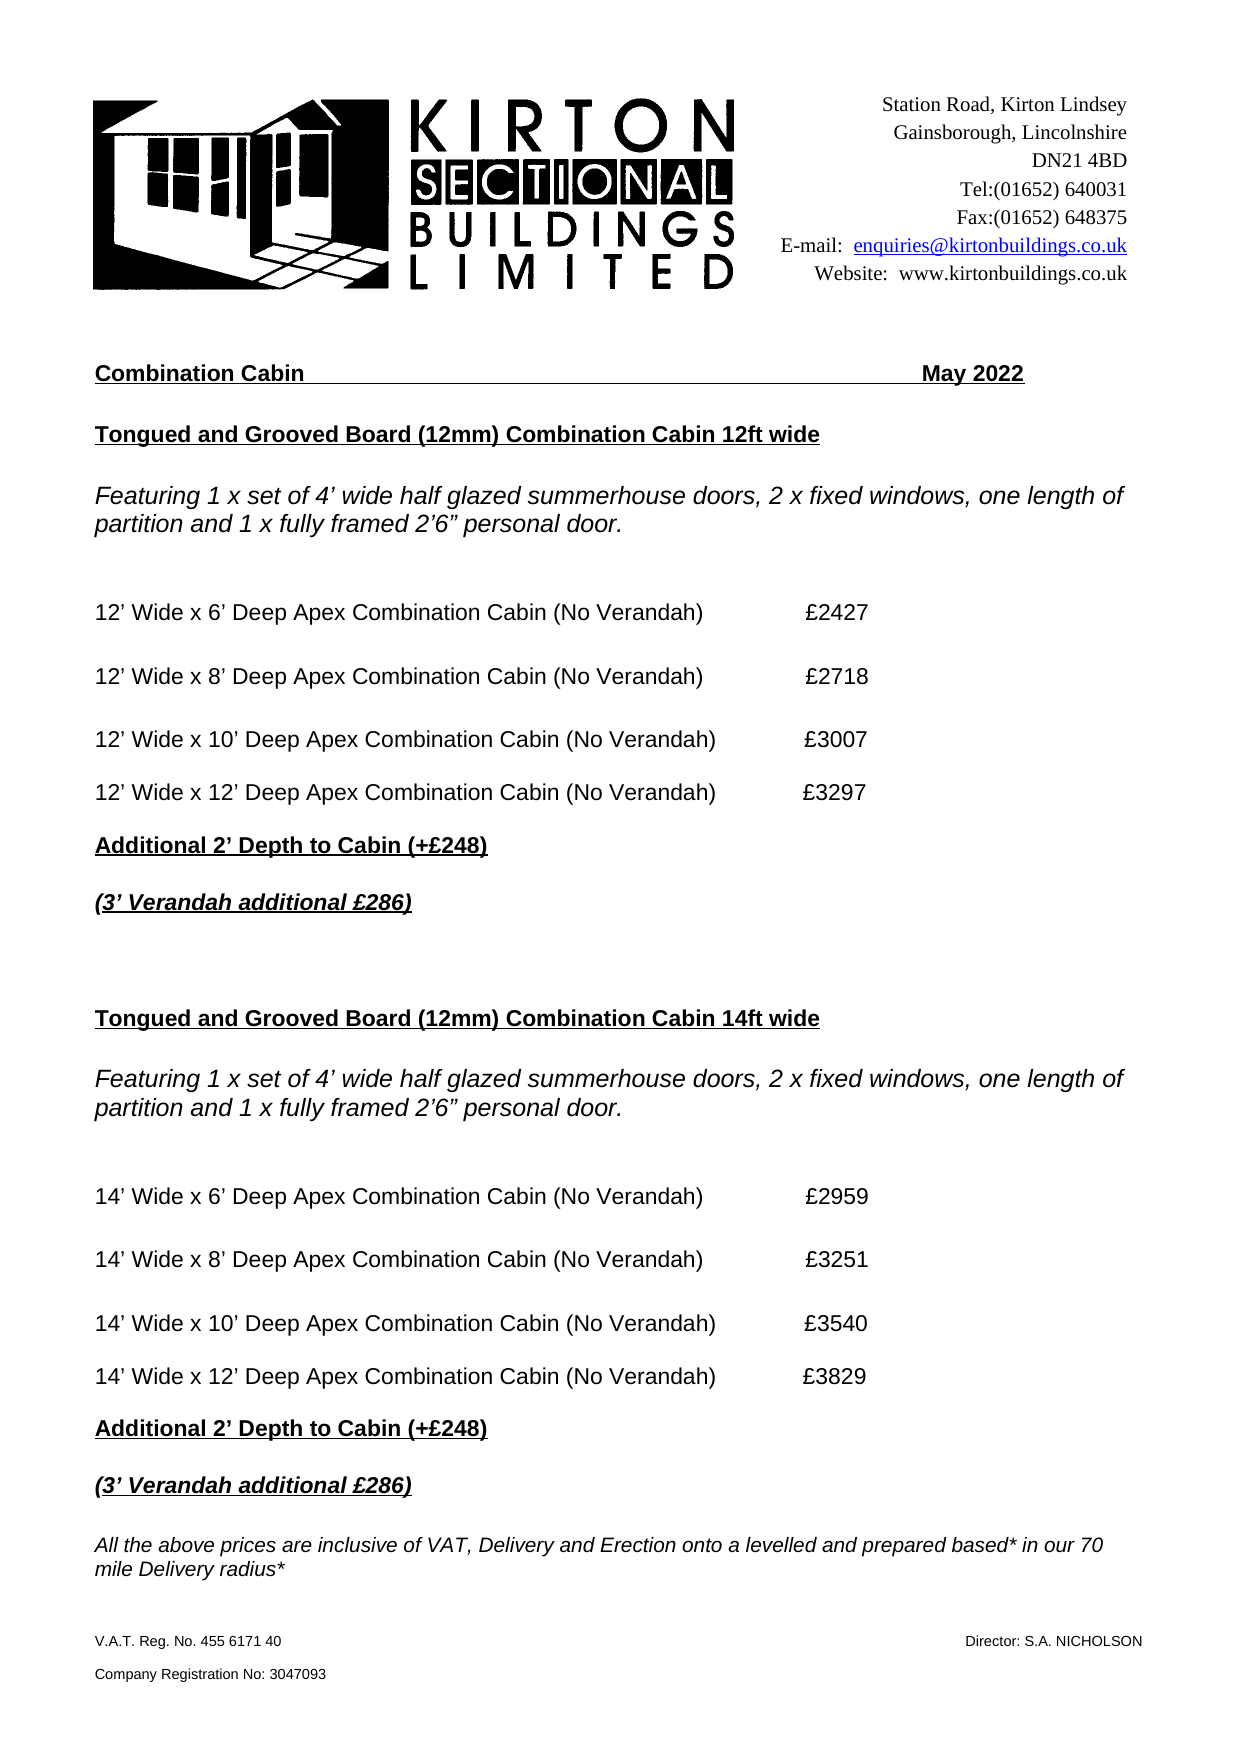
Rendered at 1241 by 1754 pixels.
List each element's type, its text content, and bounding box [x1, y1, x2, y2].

text 14’ Wide x 12’ Deep Apex Combination Cabin (No Verandah) £3829 [94, 1363, 1146, 1389]
text (3’ Verandah additional £286) [94, 888, 1146, 915]
text Additional 2’ Depth to Cabin (+£248) [94, 1415, 1146, 1442]
text Tongued and Grooved Board (12mm) Combination Cabin 14ft wide [94, 1005, 1146, 1032]
text 12’ Wide x 6’ Deep Apex Combination Cabin (No Verandah) £2427 [94, 599, 1146, 626]
text 14’ Wide x 8’ Deep Apex Combination Cabin (No Verandah) £3251 [94, 1246, 1146, 1273]
text 14’ Wide x 6’ Deep Apex Combination Cabin (No Verandah) £2959 [94, 1183, 1146, 1209]
text 12’ Wide x 10’ Deep Apex Combination Cabin (No Verandah) £3007 [94, 726, 1146, 752]
picture [93, 88, 747, 297]
text Featuring 1 x set of 4’ wide half glazed summerhouse doors, 2 x fixed windows, one length of partition and 1 x fully framed 2’6” personal door. [94, 481, 1146, 538]
text Featuring 1 x set of 4’ wide half glazed summerhouse doors, 2 x fixed windows, one length of partition and 1 x fully framed 2’6” personal door. [94, 1064, 1146, 1122]
text All the above prices are inclusive of VAT, Delivery and Erection onto a levelled and prepared based* in our 70 mile Delivery radius* [94, 1533, 1146, 1581]
text Combination Cabin May 2022 [94, 150, 1146, 387]
text Additional 2’ Depth to Cabin (+£248) [94, 832, 1146, 858]
text 14’ Wide x 10’ Deep Apex Combination Cabin (No Verandah) £3540 [94, 1310, 1146, 1336]
text 12’ Wide x 12’ Deep Apex Combination Cabin (No Verandah) £3297 [94, 779, 1146, 805]
text 12’ Wide x 8’ Deep Apex Combination Cabin (No Verandah) £2718 [94, 663, 1146, 689]
text Tongued and Grooved Board (12mm) Combination Cabin 12ft wide [94, 421, 1146, 448]
text (3’ Verandah additional £286) [94, 1472, 1146, 1498]
